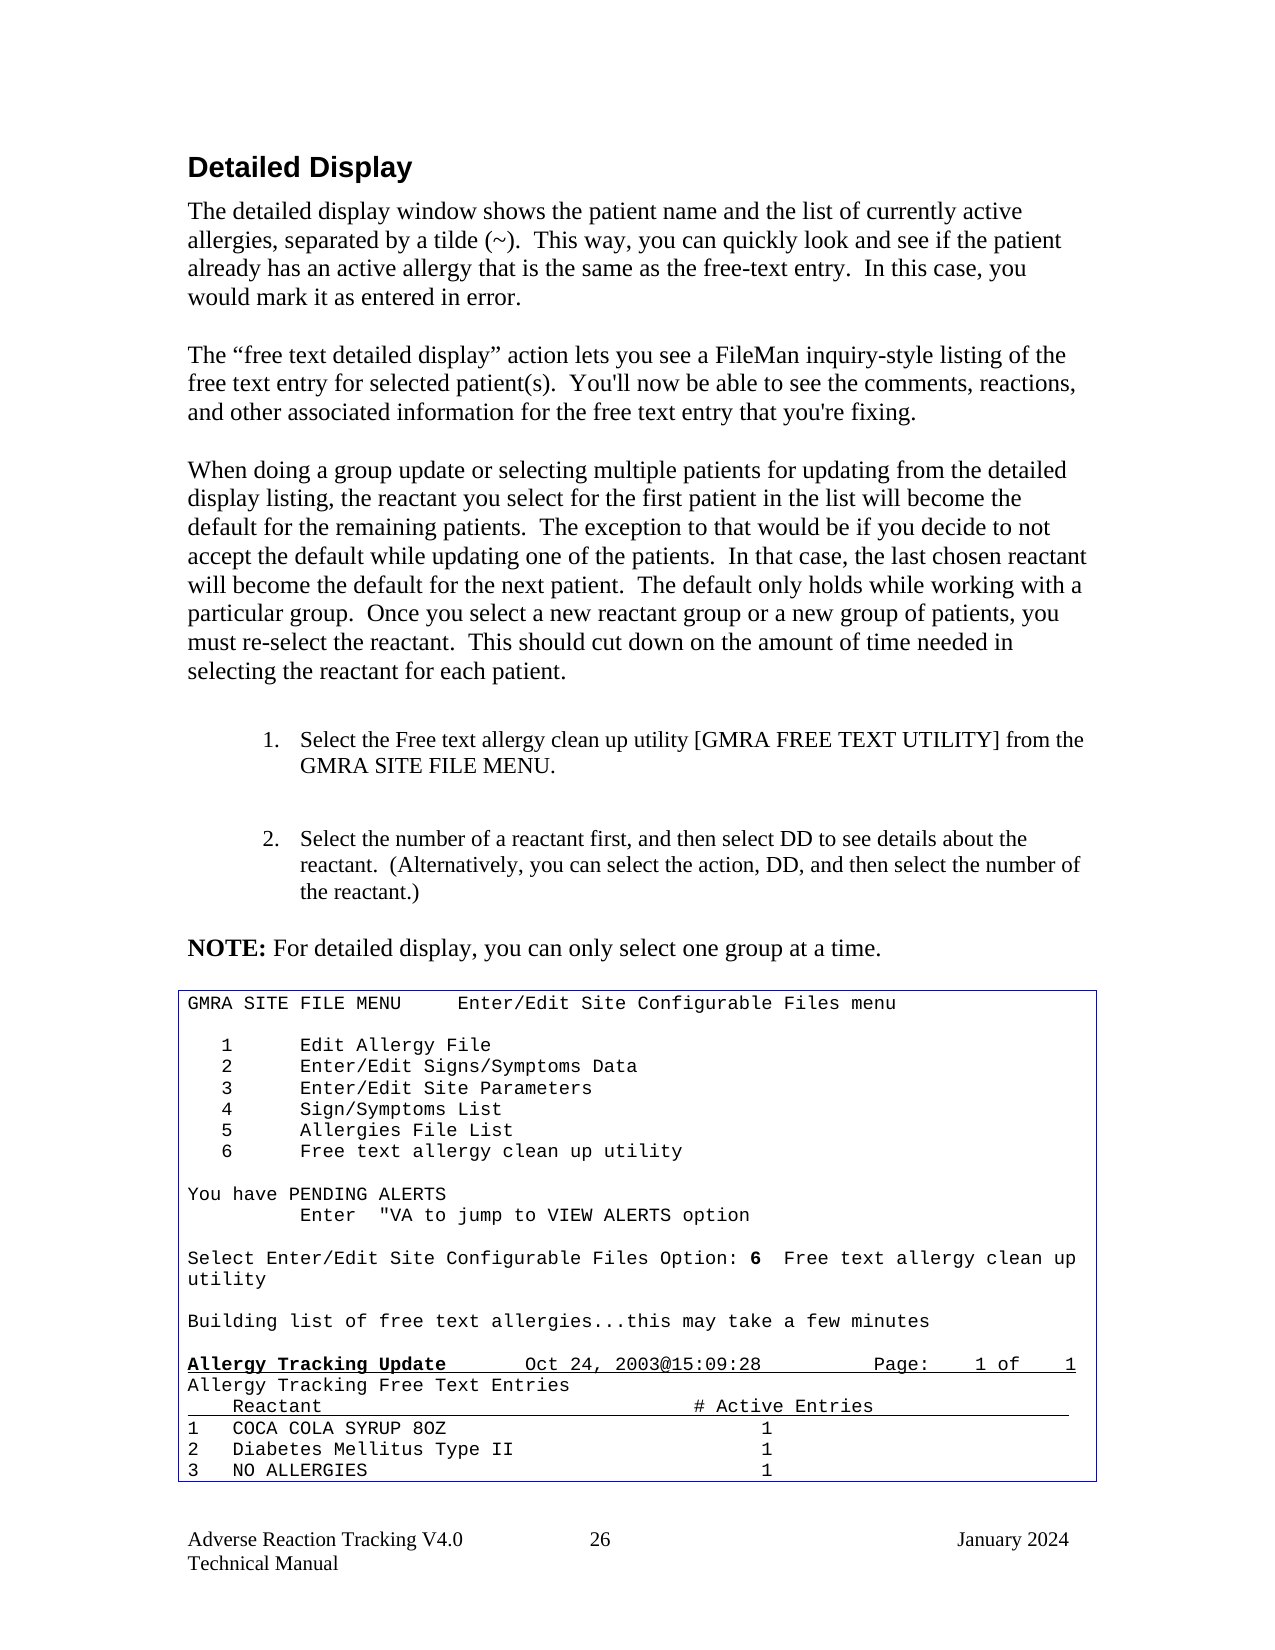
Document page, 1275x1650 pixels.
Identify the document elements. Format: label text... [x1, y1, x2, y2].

text The detailed display window shows the patient name and the list of currently active allergies, separated by a tilde (~). This way, you can quickly look and see if the patient already has an active allergy that is the same as the free-text entry. In this case, you would mark it as entered in error. [187, 196, 1087, 311]
text utility [187, 1270, 1087, 1291]
list Select the Free text allergy clean up utility [GMRA FREE TEXT UTILITY] from the GMRA SITE FILE MENU. [262, 726, 1087, 779]
text Reactant # Active Entries [187, 1397, 1087, 1418]
text The “free text detailed display” action lets you see a FileMan inquiry-style listing of the free text entry for selected patient(s). You'll now be able to see the comments, reactions, and other associated information for the free text entry that you're fixing. [187, 340, 1087, 426]
subtitle Detailed Display [187, 150, 1087, 183]
text 3 NO ALLERGIES 1 [187, 1461, 1087, 1481]
text 5 Allergies File List [187, 1121, 1087, 1142]
text Select Enter/Edit Site Configurable Files Option: 6 Free text allergy clean up [187, 1248, 1087, 1270]
text GMRA SITE FILE MENU Enter/Edit Site Configurable Files menu [179, 991, 1096, 1015]
text 1 COCA COLA SYRUP 8OZ 1 [187, 1418, 1087, 1440]
text 2 Enter/Edit Signs/Symptoms Data [187, 1057, 1087, 1078]
list Select the number of a reactant first, and then select DD to see details about the reactant. (Alternatively, you can select the action, DD, and then select the number of the reactant.) [262, 825, 1087, 904]
text 6 Free text allergy clean up utility [187, 1142, 1087, 1163]
text Allergy Tracking Update Oct 24, 2003@15:09:28 Page: 1 of 1 [187, 1355, 1087, 1376]
text You have PENDING ALERTS [187, 1185, 1087, 1206]
text Enter "VA to jump to VIEW ALERTS option [187, 1206, 1087, 1227]
text 4 Sign/Symptoms List [187, 1100, 1087, 1121]
text 1 Edit Allergy File [187, 1036, 1087, 1057]
text 2 Diabetes Mellitus Type II 1 [187, 1440, 1087, 1461]
text Building list of free text allergies...this may take a few minutes [187, 1312, 1087, 1333]
text Allergy Tracking Free Text Entries [187, 1376, 1087, 1397]
text NOTE: For detailed display, you can only select one group at a time. [187, 933, 1087, 962]
text When doing a group update or selecting multiple patients for updating from the detailed display listing, the reactant you select for the first patient in the list will become the default for the remaining patients. The exception to that would be if you decide to not accept the default while updating one of the patients. In that case, the last chosen reactant will become the default for the next patient. The default only holds while working with a particular group. Once you select a new reactant group or a new group of patients, you must re-select the reactant. This should cut down on the amount of time needed in selecting the reactant for each patient. [187, 455, 1087, 685]
text 3 Enter/Edit Site Parameters [187, 1078, 1087, 1100]
